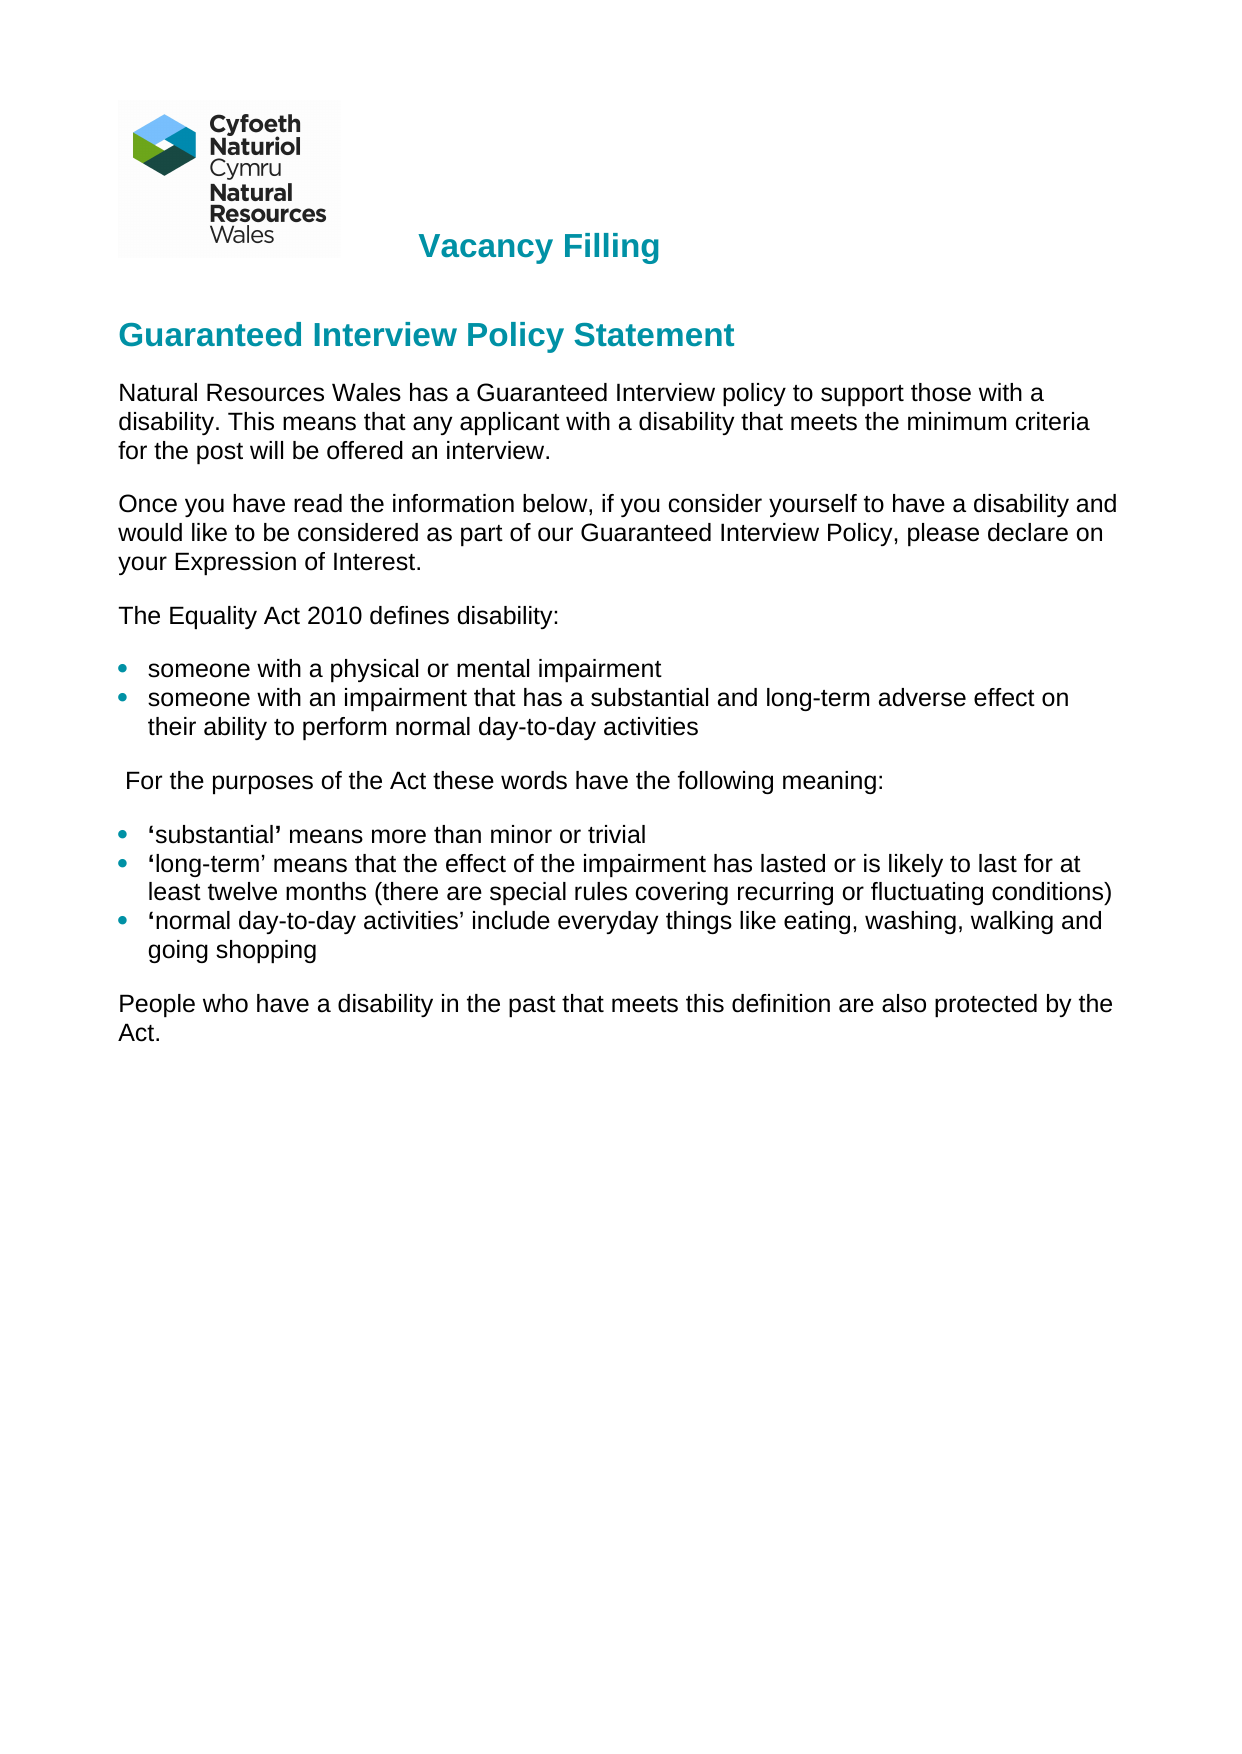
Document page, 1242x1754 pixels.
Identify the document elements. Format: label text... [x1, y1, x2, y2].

picture [118, 100, 341, 258]
text Natural Resources has a Guaranteed Interview policy to support those with a disability. This means that any applicant with a disability that meets the minimum criteria for the post will be offered an interview. [118, 378, 1123, 464]
subtitle Guaranteed Interview Policy Statement [118, 315, 1123, 353]
text ‘long-term’ means that the effect of the impairment has lasted or is likely to last for at least twelve months (there are special rules covering recurring or fluctuating conditions) [118, 848, 1123, 906]
text someone with an impairment that has a substantial and long-term adverse effect on their ability to perform normal day-to-day activities [118, 683, 1123, 741]
text For the purposes of the Act these words have the following meaning: [118, 766, 1123, 795]
text Once you have read the information below, if you consider yourself to have a disability and would like to be considered as part of our Guaranteed Interview Policy, please declare on your Expression of Interest. [118, 489, 1123, 576]
text ‘normal day-to-day activities’ include everyday things like eating, washing, walking and going shopping [118, 906, 1123, 964]
text ‘substantial’ means more than minor or trivial [118, 820, 1123, 848]
text someone with a physical or mental impairment [118, 654, 1123, 683]
text The Equality Act 2010 defines disability: [118, 601, 1123, 629]
text People who have a disability in the past that meets this definition are also protected by the Act. [118, 989, 1123, 1046]
